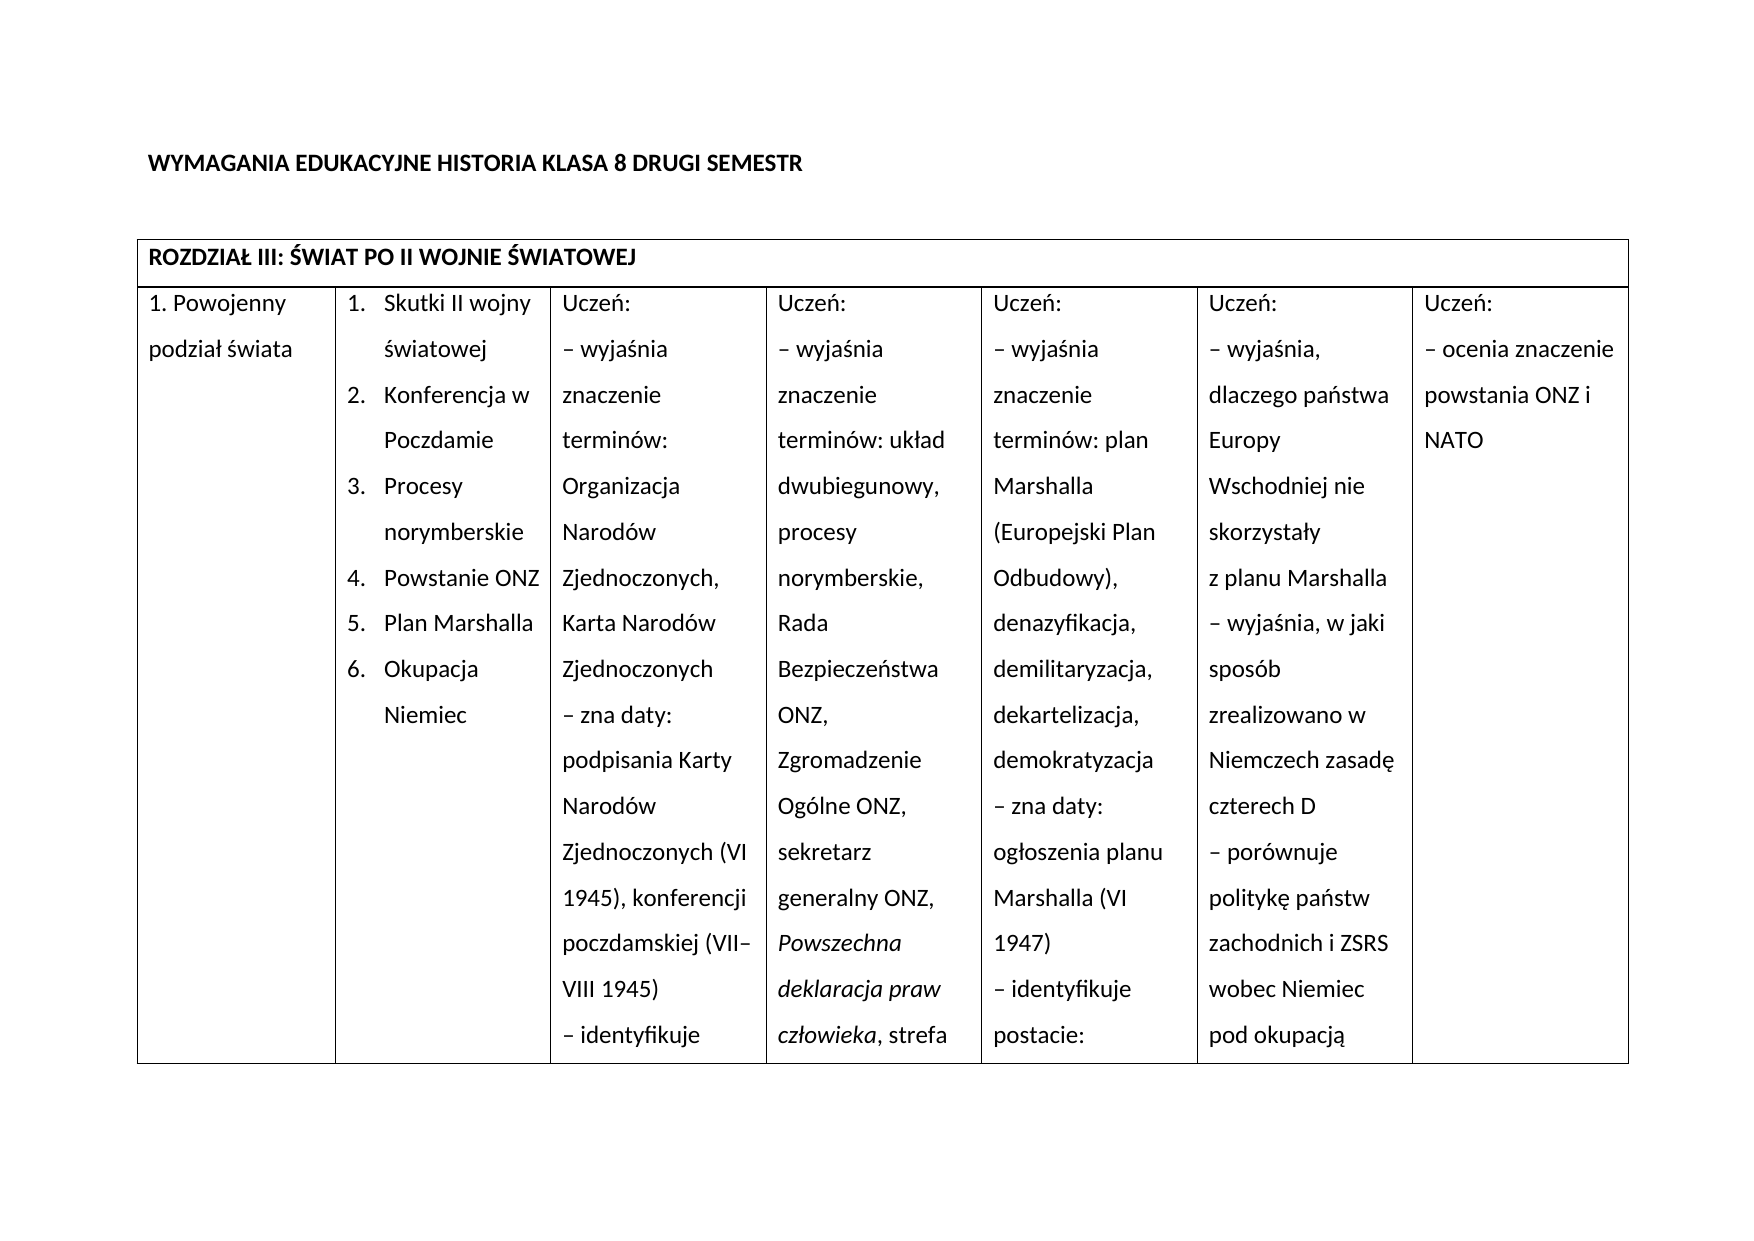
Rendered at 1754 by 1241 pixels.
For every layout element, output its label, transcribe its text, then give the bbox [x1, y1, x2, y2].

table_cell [138, 288, 335, 1063]
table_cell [551, 288, 766, 1063]
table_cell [1198, 288, 1412, 1063]
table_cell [982, 288, 1197, 1063]
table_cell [1413, 288, 1628, 1063]
table_header ROZDZIAŁ III: ŚWIAT PO II WOJNIE ŚWIATOWEJ [138, 240, 1628, 286]
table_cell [336, 288, 550, 1063]
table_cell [767, 288, 981, 1063]
text WYMAGANIA EDUKACYJNE HISTORIA KLASA 8 DRUGI SEMESTR [148, 148, 1606, 178]
